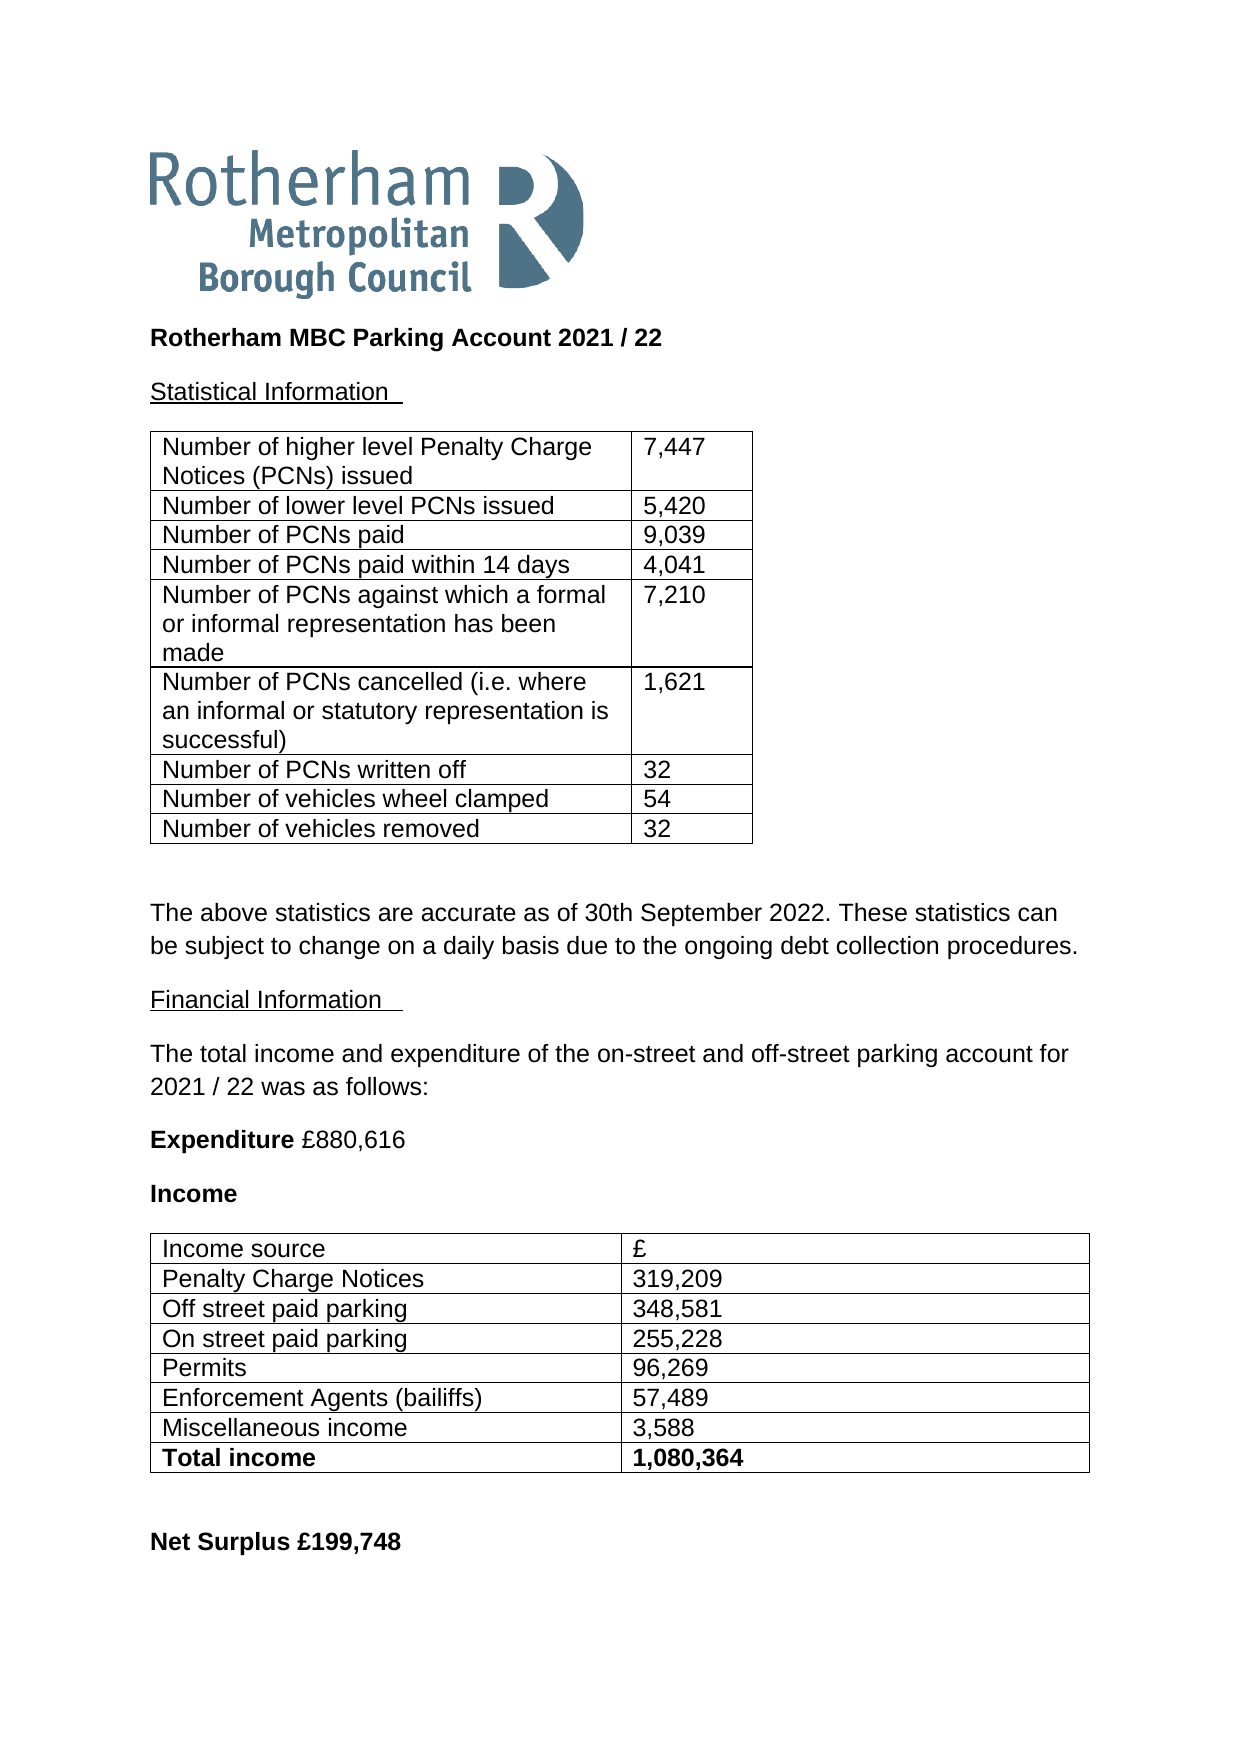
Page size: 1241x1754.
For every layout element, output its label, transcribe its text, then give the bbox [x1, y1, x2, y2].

table_cell 9,039 [632, 521, 752, 549]
table_header Income source [151, 1234, 621, 1263]
text Financial Information [150, 985, 1090, 1013]
table_cell 4,041 [632, 550, 752, 579]
table_cell 5,420 [632, 491, 752, 519]
table_cell Number of vehicles wheel clamped [151, 785, 631, 813]
table_cell 1,621 [632, 668, 752, 754]
table_cell Off street paid parking [151, 1294, 621, 1323]
table_cell Total income [151, 1443, 621, 1472]
table_cell Number of PCNs paid [151, 521, 631, 549]
text Net Surplus £199,748 [150, 1526, 1090, 1555]
text The total income and expenditure of the on-street and off-street parking account for 2021 / 22 was as follows: [150, 1039, 1090, 1100]
table_cell Penalty Charge Notices [151, 1264, 621, 1293]
table_cell 348,581 [622, 1294, 1089, 1323]
text Income [150, 1179, 1090, 1208]
table_cell 255,228 [622, 1324, 1089, 1352]
table_cell Number of PCNs written off [151, 755, 631, 783]
text The above statistics are accurate as of 30th September 2022. These statistics can be subject to change on a daily basis due to the ongoing debt collection procedures. [150, 898, 1090, 960]
table_cell 7,210 [632, 580, 752, 666]
table_cell Number of PCNs against which a formal or informal representation has been made [151, 580, 631, 666]
table_cell 96,269 [622, 1354, 1089, 1382]
table_cell 319,209 [622, 1264, 1089, 1293]
text Expenditure £880,616 [150, 1126, 1090, 1154]
table_cell Number of PCNs cancelled (i.e. where an informal or statutory representation is successful) [151, 668, 631, 754]
table_cell Number of lower level PCNs issued [151, 491, 631, 519]
table_header £ [622, 1234, 1089, 1263]
table_header 7,447 [632, 432, 752, 490]
table_cell Miscellaneous income [151, 1413, 621, 1442]
picture [150, 150, 584, 299]
table_cell On street paid parking [151, 1324, 621, 1352]
table_cell 3,588 [622, 1413, 1089, 1442]
table_cell Enforcement Agents (bailiffs) [151, 1383, 621, 1412]
text Statistical Information [150, 377, 1090, 406]
table_cell 57,489 [622, 1383, 1089, 1412]
table_cell Permits [151, 1354, 621, 1382]
table_cell 32 [632, 755, 752, 783]
table_cell 54 [632, 785, 752, 813]
table_header Number of higher level Penalty Charge Notices (PCNs) issued [151, 432, 631, 490]
table_cell Number of PCNs paid within 14 days [151, 550, 631, 579]
table_cell 1,080,364 [622, 1443, 1089, 1472]
text Rotherham MBC Parking Account 2021 / 22 [150, 323, 1090, 352]
table_cell 32 [632, 814, 752, 843]
table_cell Number of vehicles removed [151, 814, 631, 843]
